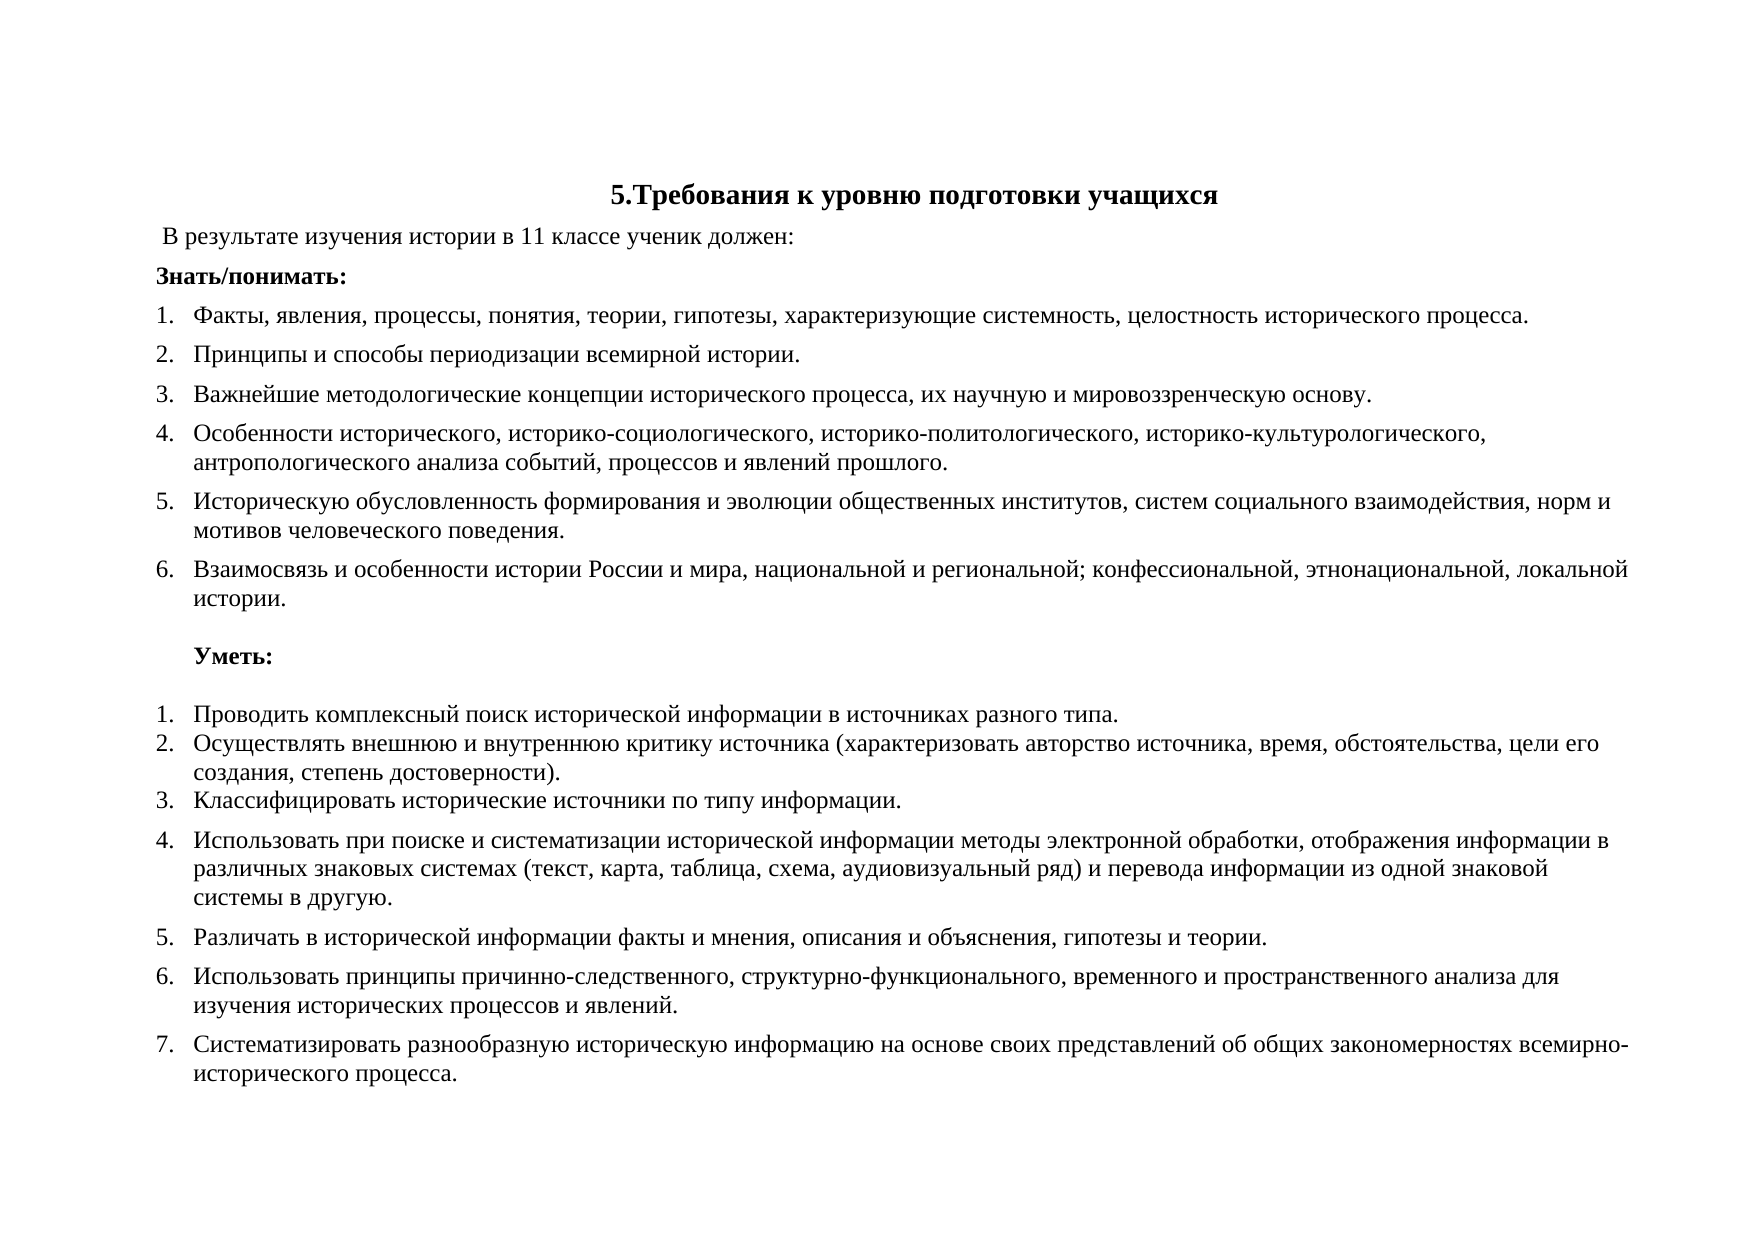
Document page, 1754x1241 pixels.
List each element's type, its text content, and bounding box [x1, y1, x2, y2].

text Знать/понимать: [118, 261, 1636, 289]
list Принципы и способы периодизации всемирной истории. [156, 339, 1636, 368]
list Использовать при поиске и систематизации исторической информации методы электронной обработки, отображения информации в различных знаковых системах (текст, карта, таблица, схема, аудиовизуальный ряд) и перевода информации из одной знаковой системы в другую. [156, 825, 1636, 911]
list Использовать принципы причинно-следственного, структурно-функционального, временного и пространственного анализа для изучения исторических процессов и явлений. [156, 961, 1636, 1018]
list Особенности исторического, историко-социологического, историко-политологического, историко-культурологического, антропологического анализа событий, процессов и явлений прошлого. [156, 418, 1636, 476]
list Взаимосвязь и особенности истории России и мира, национальной и региональной; конфессиональной, этнонациональной, локальной истории. [156, 554, 1636, 612]
text В результате изучения истории в 11 классе ученик должен: [118, 221, 1636, 250]
list Историческую обусловленность формирования и эволюции общественных институтов, систем социального взаимодействия, норм и мотивов человеческого поведения. [156, 486, 1636, 544]
list Систематизировать разнообразную историческую информацию на основе своих представлений об общих закономерностях всемирно-исторического процесса. [156, 1029, 1636, 1087]
text Уметь: [193, 641, 1636, 670]
list Осуществлять внешнюю и внутреннюю критику источника (характеризовать авторство источника, время, обстоятельства, цели его создания, степень достоверности). [156, 728, 1636, 785]
list Проводить комплексный поиск исторической информации в источниках разного типа. [156, 699, 1636, 728]
list Важнейшие методологические концепции исторического процесса, их научную и мировоззренческую основу. [156, 379, 1636, 408]
list Различать в исторической информации факты и мнения, описания и объяснения, гипотезы и теории. [156, 922, 1636, 950]
list 5.Требования к уровню подготовки учащихся [193, 177, 1636, 211]
list Факты, явления, процессы, понятия, теории, гипотезы, характеризующие системность, целостность исторического процесса. [156, 300, 1636, 329]
list Классифицировать исторические источники по типу информации. [156, 785, 1636, 814]
